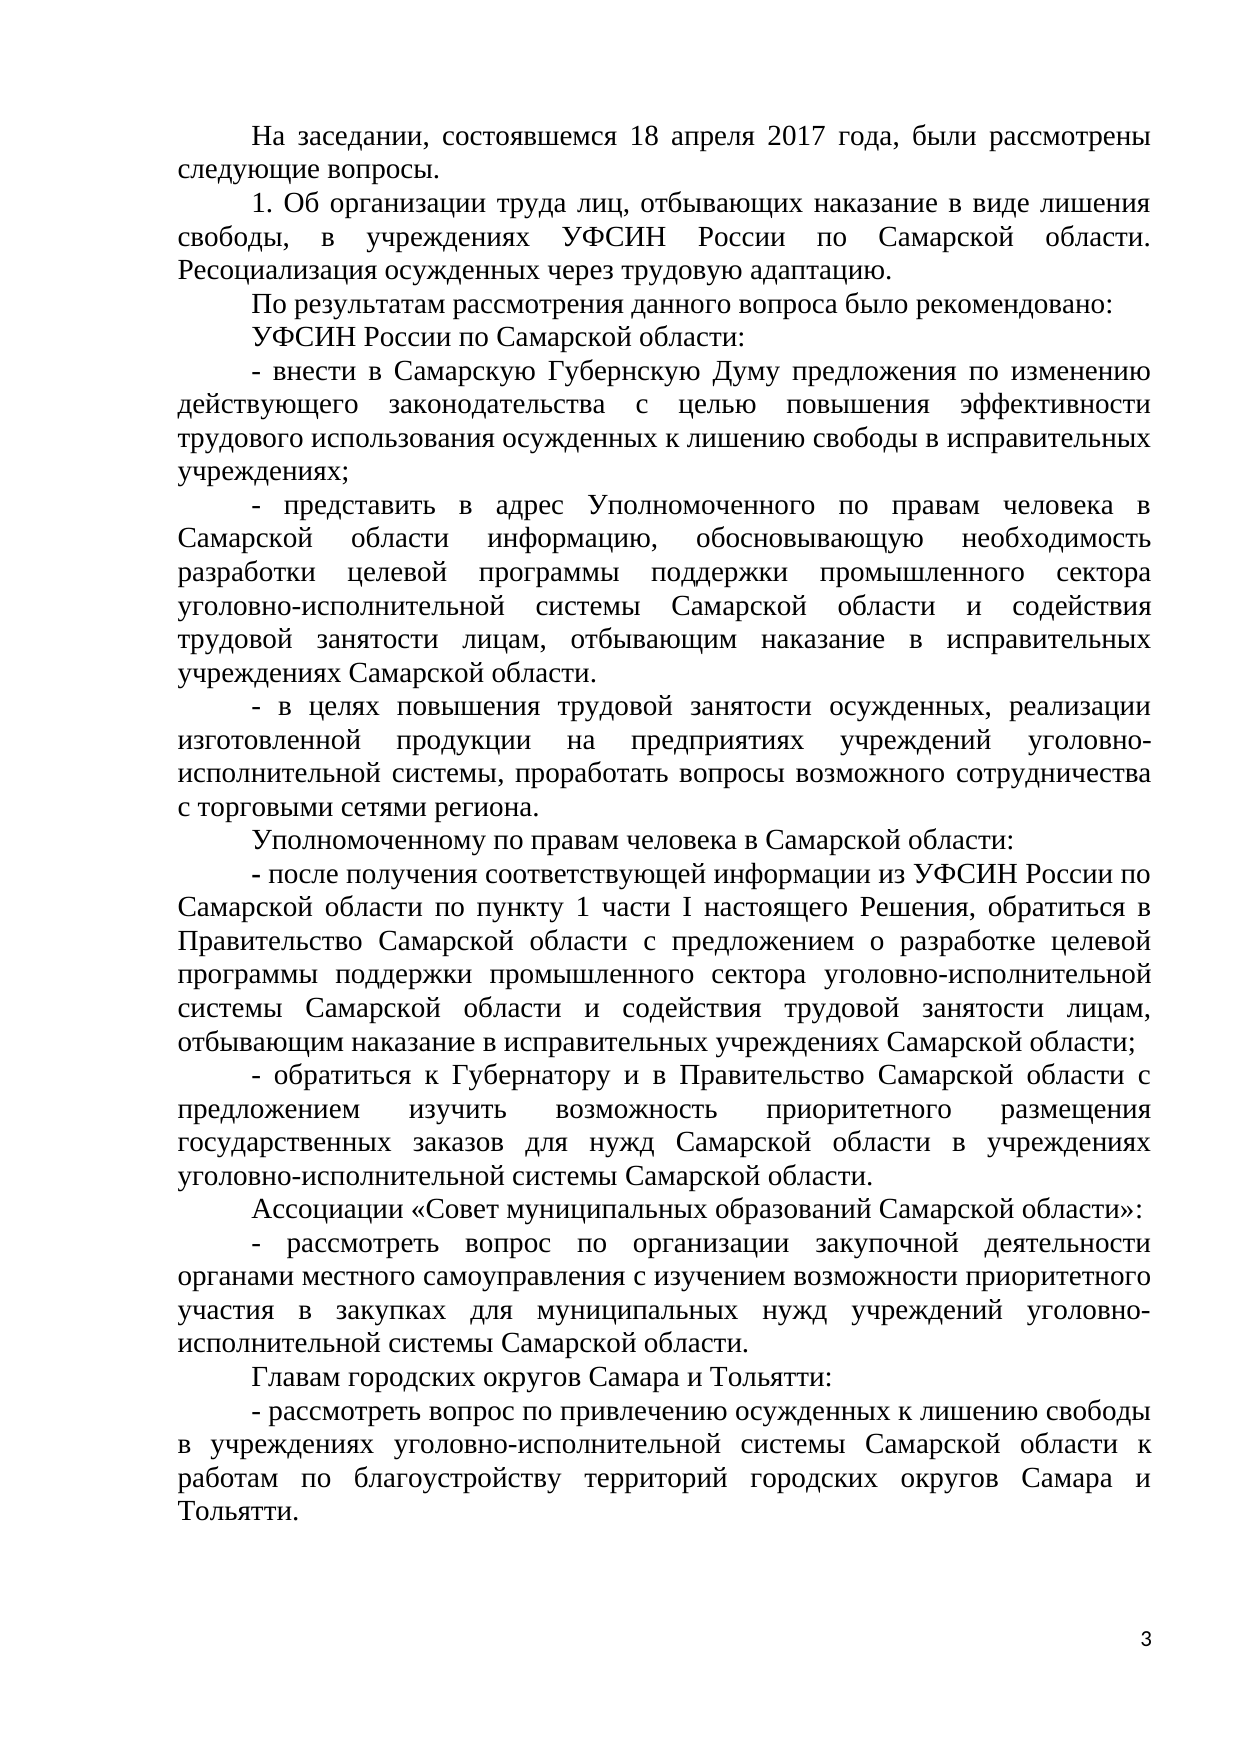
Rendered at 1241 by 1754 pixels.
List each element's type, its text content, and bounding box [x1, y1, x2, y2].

text - представить в адрес Уполномоченного по правам человека в Самарской области информацию, обосновывающую необходимость разработки целевой программы поддержки промышленного сектора уголовно-исполнительной системы Самарской области и содействия трудовой занятости лицам, отбывающим наказание в исправительных учреждениях Самарской области. [177, 487, 1152, 688]
text - внести в Самарскую Губернскую Думу предложения по изменению действующего законодательства с целью повышения эффективности трудового использования осужденных к лишению свободы в исправительных учреждениях; [177, 353, 1152, 487]
text Уполномоченному по правам человека в Самарской области: [177, 822, 1152, 856]
text - рассмотреть вопрос по организации закупочной деятельности органами местного самоуправления с изучением возможности приоритетного участия в закупках для муниципальных нужд учреждений уголовно-исполнительной системы Самарской области. [177, 1225, 1152, 1359]
text - обратиться к Губернатору и в Правительство Самарской области с предложением изучить возможность приоритетного размещения государственных заказов для нужд Самарской области в учреждениях уголовно-исполнительной системы Самарской области. [177, 1057, 1152, 1191]
text - в целях повышения трудовой занятости осужденных, реализации изготовленной продукции на предприятиях учреждений уголовно-исполнительной системы, проработать вопросы возможного сотрудничества с торговыми сетями региона. [177, 688, 1152, 822]
text Ассоциации «Совет муниципальных образований Самарской области»: [177, 1191, 1152, 1225]
text - рассмотреть вопрос по привлечению осужденных к лишению свободы в учреждениях уголовно-исполнительной системы Самарской области к работам по благоустройству территорий городских округов Самара и Тольятти. [177, 1393, 1152, 1527]
text 1. Об организации труда лиц, отбывающих наказание в виде лишения свободы, в учреждениях УФСИН России по Самарской области. Ресоциализация осужденных через трудовую адаптацию. [177, 185, 1152, 286]
text Главам городских округов Самара и Тольятти: [177, 1359, 1152, 1393]
list УФСИН России по Самарской области: [251, 319, 1152, 353]
text По результатам рассмотрения данного вопроса было рекомендовано: [177, 286, 1152, 319]
text - после получения соответствующей информации из УФСИН России по Самарской области по пункту 1 части I настоящего Решения, обратиться в Правительство Самарской области с предложением о разработке целевой программы поддержки промышленного сектора уголовно-исполнительной системы Самарской области и содействия трудовой занятости лицам, отбывающим наказание в исправительных учреждениях Самарской области; [177, 856, 1152, 1057]
text На заседании, состоявшемся 18 апреля 2017 года, были рассмотрены следующие вопросы. [177, 118, 1152, 185]
